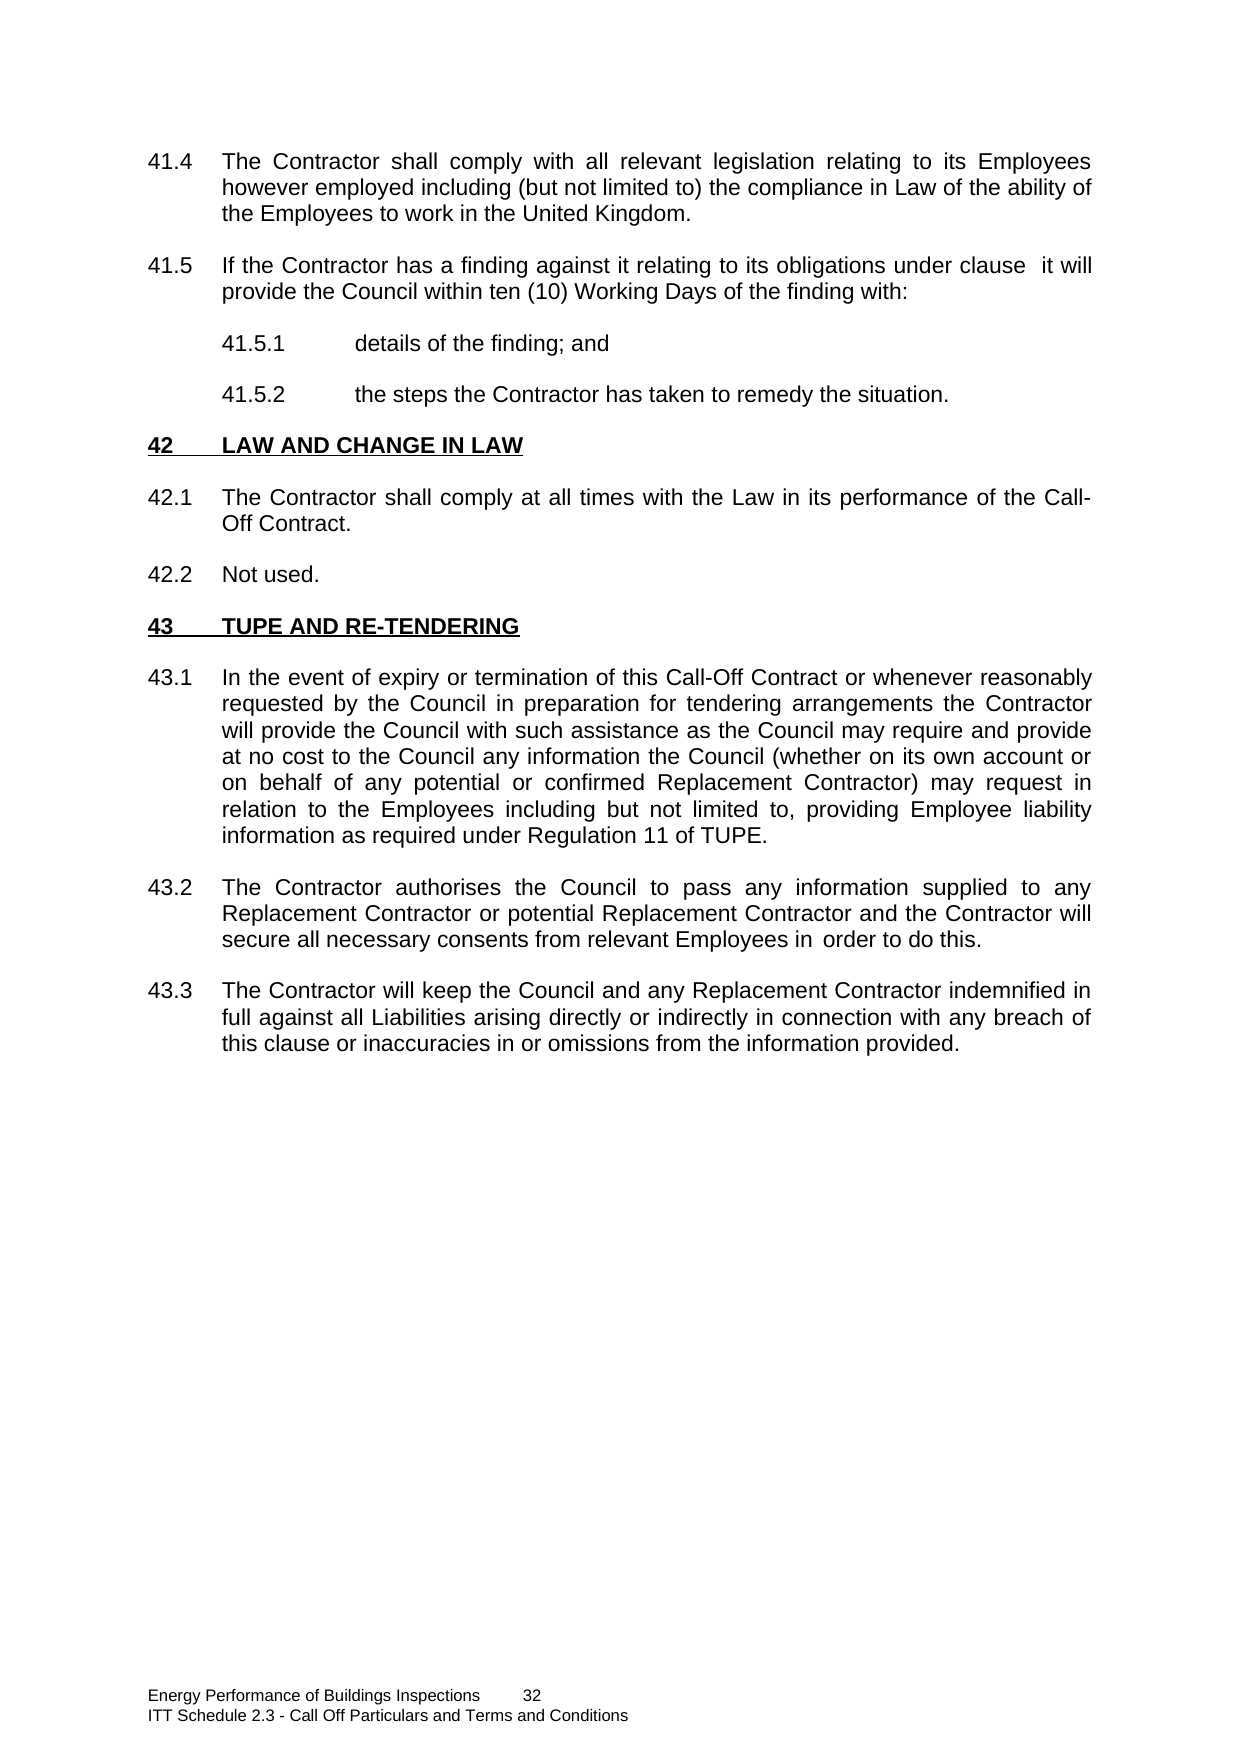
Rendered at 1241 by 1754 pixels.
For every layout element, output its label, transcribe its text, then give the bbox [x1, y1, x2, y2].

text 43.1 In the event of expiry or termination of this Call-Off Contract or whenever reasonably requested by the Council in preparation for tendering arrangements the Contractor will provide the Council with such assistance as the Council may require and provide at no cost to the Council any information the Council (whether on its own account or on behalf of any potential or confirmed Replacement Contractor) may request in relation to the Employees including but not limited to, providing Employee liability information as required under Regulation 11 of TUPE. [148, 664, 1092, 848]
list 41.5.2 the steps the Contractor has taken to remedy the situation. [222, 381, 1092, 407]
text 43.3 The Contractor will keep the Council and any Replacement Contractor indemnified in full against all Liabilities arising directly or indirectly in connection with any breach of this clause or inaccuracies in or omissions from the information provided. [148, 977, 1092, 1057]
text 41.5 If the Contractor has a finding against it relating to its obligations under clause 41.4 it will provide the Council within ten (10) Working Days of the finding with: [148, 252, 1092, 304]
text 42.2 Not used. [148, 561, 1092, 588]
text 41.4 The Contractor shall comply with all relevant legislation relating to its Employees however employed including (but not limited to) the compliance in Law of the ability of the Employees to work in the United Kingdom. [148, 148, 1092, 227]
text 42.1 The Contractor shall comply at all times with the Law in its performance of the Call-Off Contract. [148, 483, 1092, 536]
subtitle 43 TUPE and Re-tendering [148, 613, 1092, 639]
list 41.5.1 details of the finding; and [222, 329, 1092, 356]
subtitle 42 Law and Change in Law [148, 432, 1092, 458]
text 43.2 The Contractor authorises the Council to pass any information supplied to any Replacement Contractor or potential Replacement Contractor and the Contractor will secure all necessary consents from relevant Employees in order to do this. [148, 873, 1092, 952]
